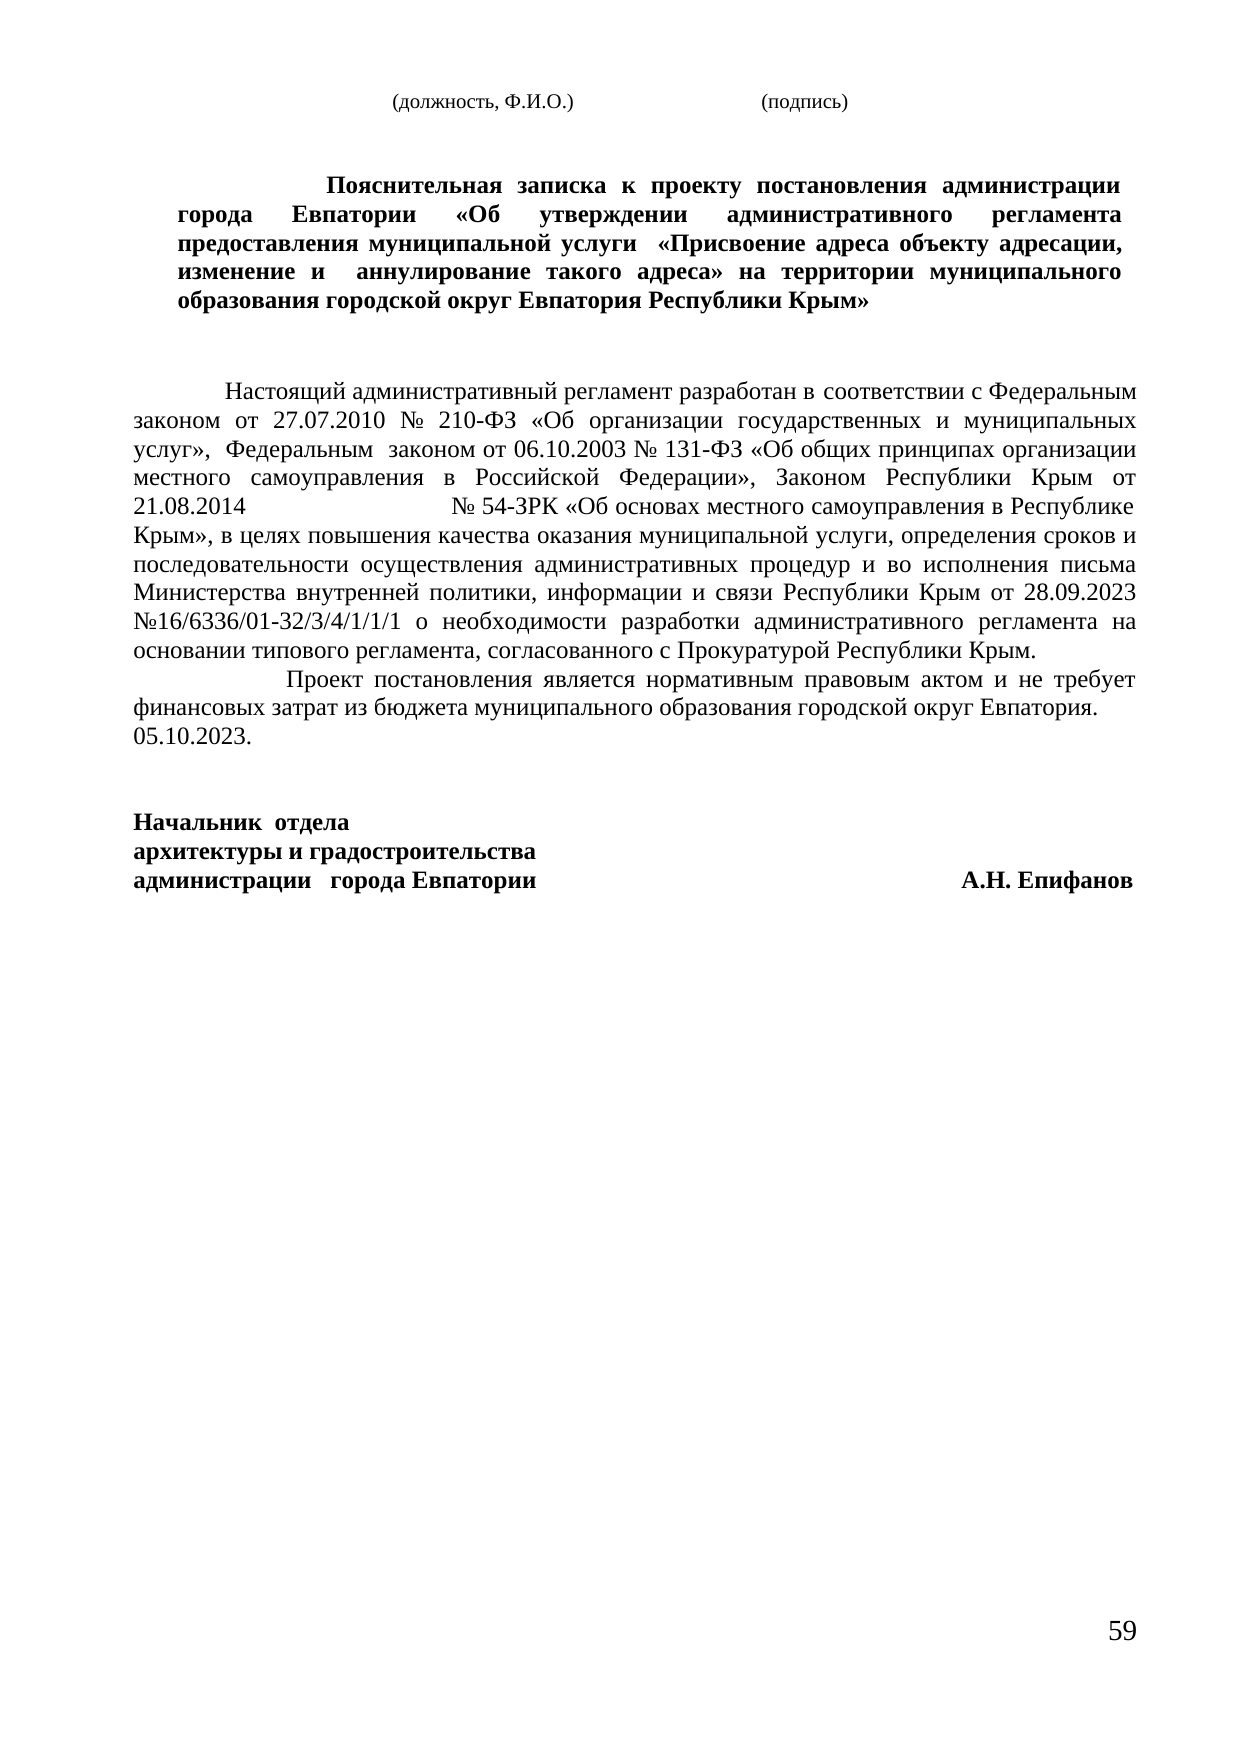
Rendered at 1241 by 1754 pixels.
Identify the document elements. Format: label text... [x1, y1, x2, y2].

text Проект постановления является нормативным правовым актом и не требует финансовых затрат из бюджета муниципального образования городской округ Евпатория. [133, 664, 1137, 721]
text Пояснительная записка к проекту постановления администрации города Евпатории «Об утверждении административного регламента предоставления муниципальной услуги «Присвоение адреса объекту адресации, изменение и аннулирование такого адреса» на территории муниципального образования городской округ Евпатория Республики Крым» [177, 170, 1122, 314]
text Начальник отдела [133, 807, 1137, 836]
text (должность, Ф.И.О.) (подпись) [103, 89, 1137, 113]
text Настоящий административный регламент разработан в соответствии с Федеральным законом от 27.07.2010 № 210-ФЗ «Об организации государственных и муниципальных услуг», Федеральным законом от 06.10.2003 № 131-ФЗ «Об общих принципах организации местного самоуправления в Российской Федерации», Законом Республики Крым от 21.08.2014 № 54-ЗРК «Об основах местного самоуправления в Республике Крым», в целях повышения качества оказания муниципальной услуги, определения сроков и последовательности осуществления административных процедур и во исполнения письма Министерства внутренней политики, информации и связи Республики Крым от 28.09.2023 №16/6336/01-32/3/4/1/1/1 о необходимости разработки административного регламента на основании типового регламента, согласованного с Прокуратурой Республики Крым. [133, 376, 1137, 664]
text 05.10.2023. [133, 721, 1137, 750]
text администрации города Евпатории А.Н. Епифанов [133, 865, 1137, 894]
text архитектуры и градостроительства [133, 836, 1137, 865]
